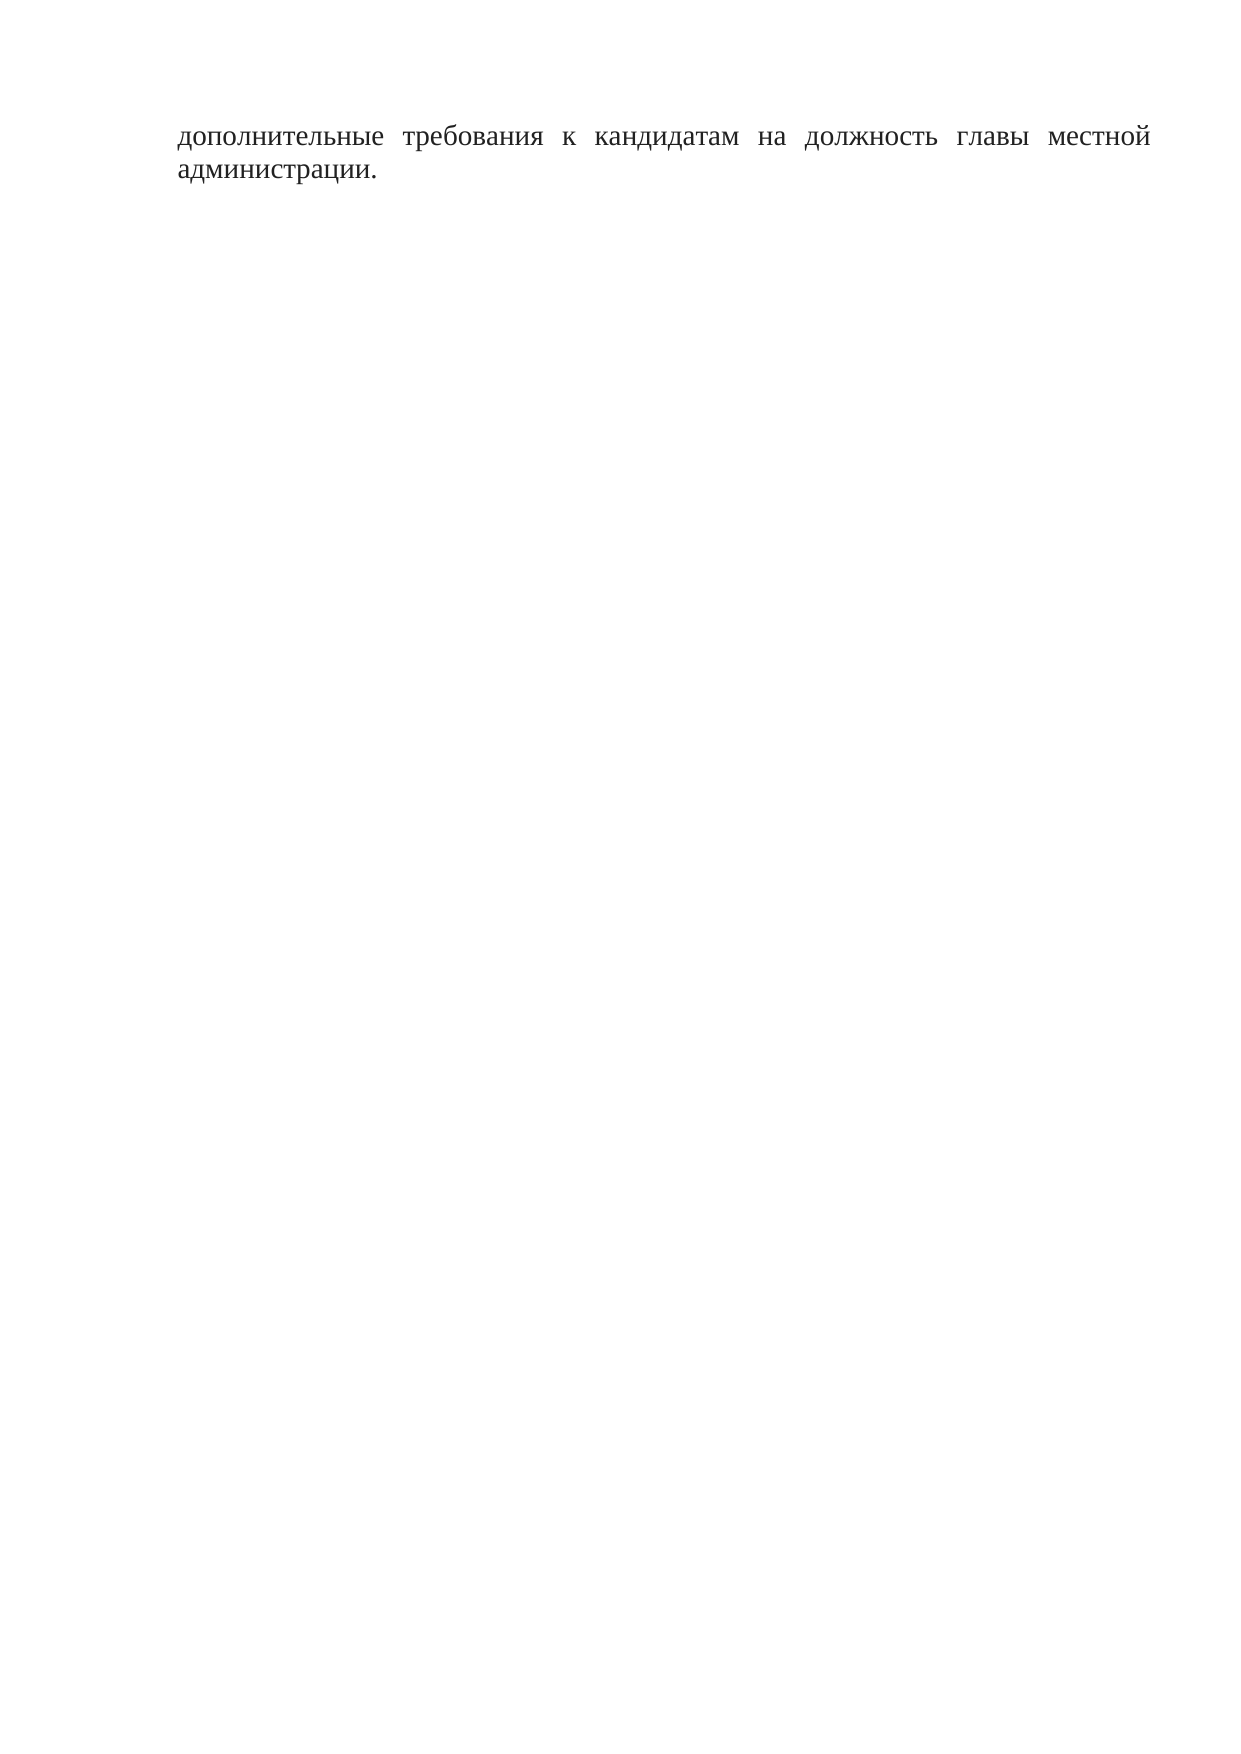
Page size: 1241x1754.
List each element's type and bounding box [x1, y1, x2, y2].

text [177, 118, 1152, 185]
